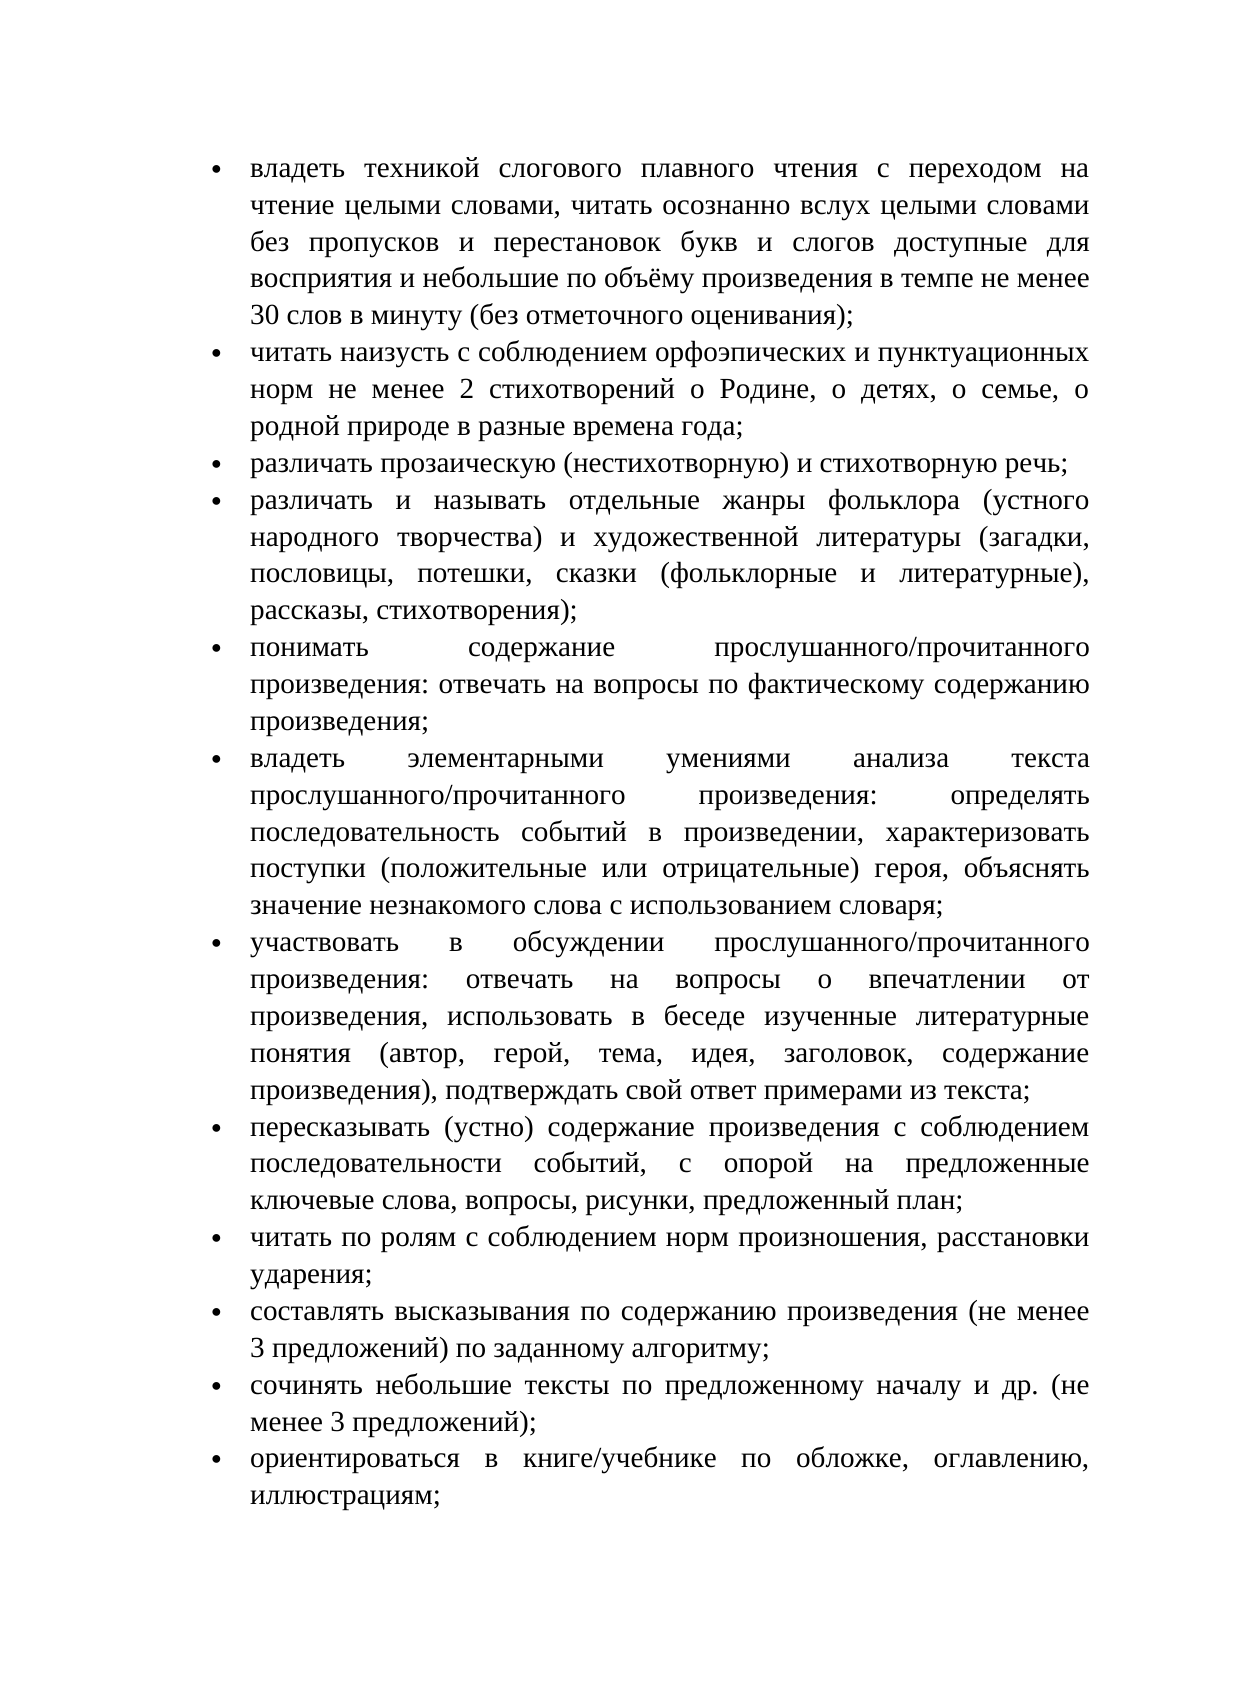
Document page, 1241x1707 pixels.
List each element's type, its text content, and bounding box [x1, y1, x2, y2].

list различать и называть отдельные жанры фольклора (устного народного творчества) и художественной литературы (загадки, пословицы, потешки, сказки (фольклорные и литературные), рассказы, стихотворения); [212, 482, 1090, 626]
list владеть техникой слогового плавного чтения с переходом на чтение целыми словами, читать осознанно вслух целыми словами без пропусков и перестановок букв и слогов доступные для восприятия и небольшие по объёму произведения в темпе не менее 30 слов в минуту (без отметочного оценивания); [212, 150, 1090, 331]
list читать по ролям с соблюдением норм произношения, расстановки ударения; [212, 1219, 1090, 1290]
list понимать содержание прослушанного/прочитанного произведения: отвечать на вопросы по фактическому содержанию произведения; [212, 629, 1090, 737]
list пересказывать (устно) содержание произведения с соблюдением последовательности событий, с опорой на предложенные ключевые слова, вопросы, рисунки, предложенный план; [212, 1109, 1090, 1216]
list сочинять небольшие тексты по предложенному началу и др. (не менее 3 предложений); [212, 1367, 1090, 1437]
list ориентироваться в книге/учебнике по обложке, оглавлению, иллюстрациям; [212, 1441, 1090, 1511]
list участвовать в обсуждении прослушанного/прочитанного произведения: отвечать на вопросы о впечатлении от произведения, использовать в беседе изученные литературные понятия (автор, герой, тема, идея, заголовок, содержание произведения), подтверждать свой ответ примерами из текста; [212, 924, 1090, 1105]
list владеть элементарными умениями анализа текста прослушанного/прочитанного произведения: определять последовательность событий в произведении, характеризовать поступки (положительные или отрицательные) героя, объяснять значение незнакомого слова с использованием словаря; [212, 740, 1090, 921]
list читать наизусть с соблюдением орфоэпических и пунктуационных норм не менее 2 стихотворений о Родине, о детях, о семье, о родной природе в разные времена года; [212, 334, 1090, 442]
list различать прозаическую (нестихотворную) и стихотворную речь; [212, 445, 1090, 478]
list составлять высказывания по содержанию произведения (не менее 3 предложений) по заданному алгоритму; [212, 1293, 1090, 1363]
